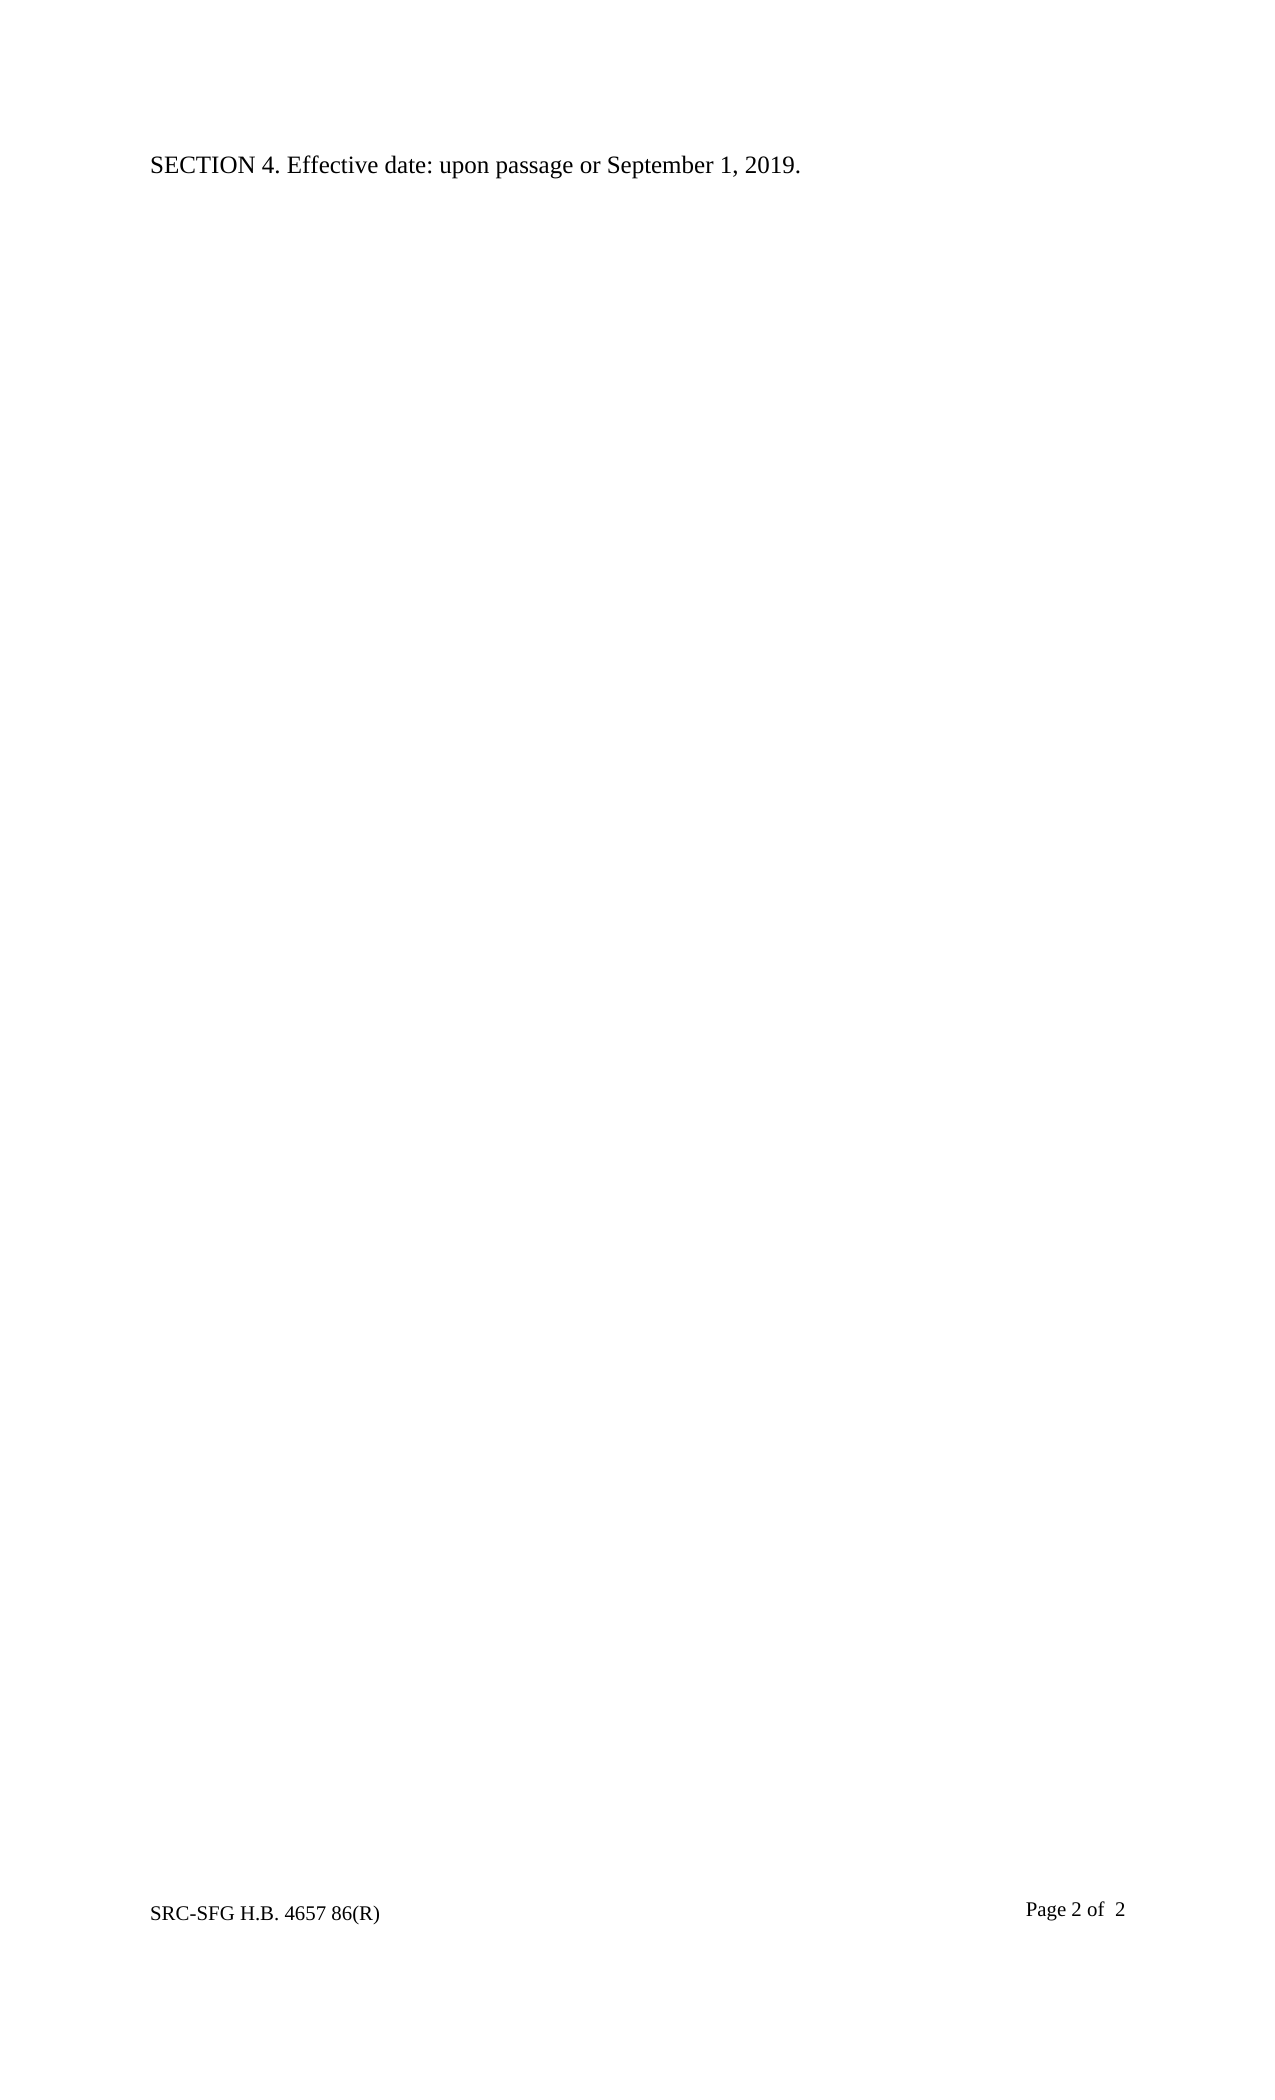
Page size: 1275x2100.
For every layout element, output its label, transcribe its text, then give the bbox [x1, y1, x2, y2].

text SECTION 4. Effective date: upon passage or September 1, 2019. [150, 150, 1125, 179]
